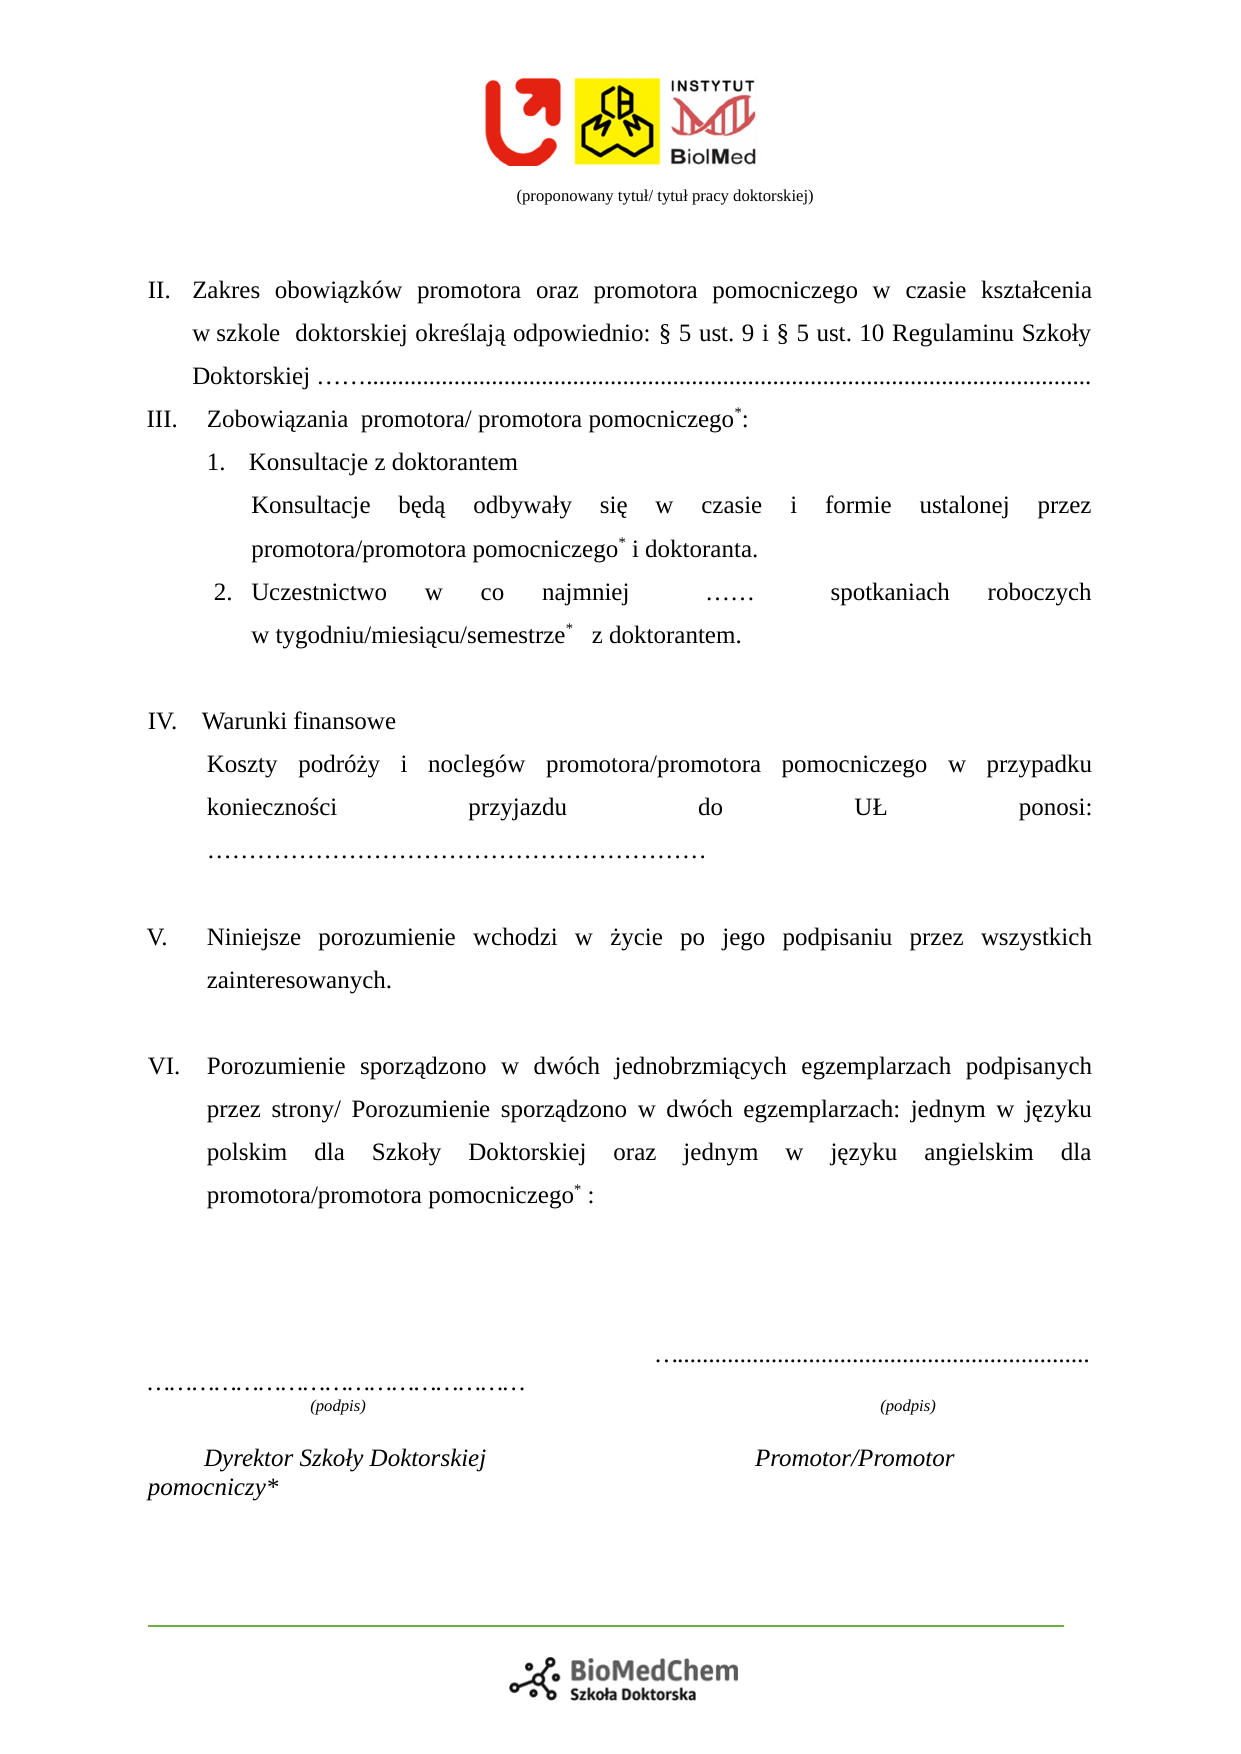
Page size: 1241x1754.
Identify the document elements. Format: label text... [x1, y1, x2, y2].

text ….................................................................. …………………………………………… [148, 1339, 1093, 1396]
text Dyrektor Szkoły Doktorskiej Promotor/Promotor pomocniczy* [148, 1443, 1093, 1529]
list Zobowiązania promotora/ promotora pomocniczego*: [146, 404, 1093, 433]
text IV. Warunki finansowe [148, 706, 1093, 735]
picture [481, 75, 757, 166]
list Uczestnictwo w co najmniej …… spotkaniach roboczych w tygodniu/miesiącu/semestrze* z doktorantem. [213, 577, 1093, 649]
text Koszty podróży i noclegów promotora/promotora pomocniczego w przypadku konieczności przyjazdu do UŁ ponosi: …………………………………………………… [207, 749, 1093, 864]
list Konsultacje z doktorantem [207, 447, 1093, 476]
list Niniejsze porozumienie wchodzi w życie po jego podpisaniu przez wszystkich zainteresowanych. [146, 922, 1093, 994]
list Porozumienie sporządzono w dwóch jednobrzmiących egzemplarzach podpisanych przez strony/ Porozumienie sporządzono w dwóch egzemplarzach: jednym w języku polskim dla Szkoły Doktorskiej oraz jednym w języku angielskim dla promotora/promotora pomocniczego* : [148, 1051, 1093, 1209]
text Konsultacje będą odbywały się w czasie i formie ustalonej przez promotora/promotora pomocniczego* i doktoranta. [251, 491, 1093, 562]
picture [500, 1652, 738, 1703]
text (proponowany tytuł/ tytuł pracy doktorskiej) [148, 186, 1093, 205]
text (podpis) (podpis) [148, 1396, 1093, 1415]
list Zakres obowiązków promotora oraz promotora pomocniczego w czasie kształcenia w szkole doktorskiej określają odpowiednio: § 5 ust. 9 i § 5 ust. 10 Regulaminu Szkoły Doktorskiej …….................................................................................................................... [148, 275, 1093, 390]
